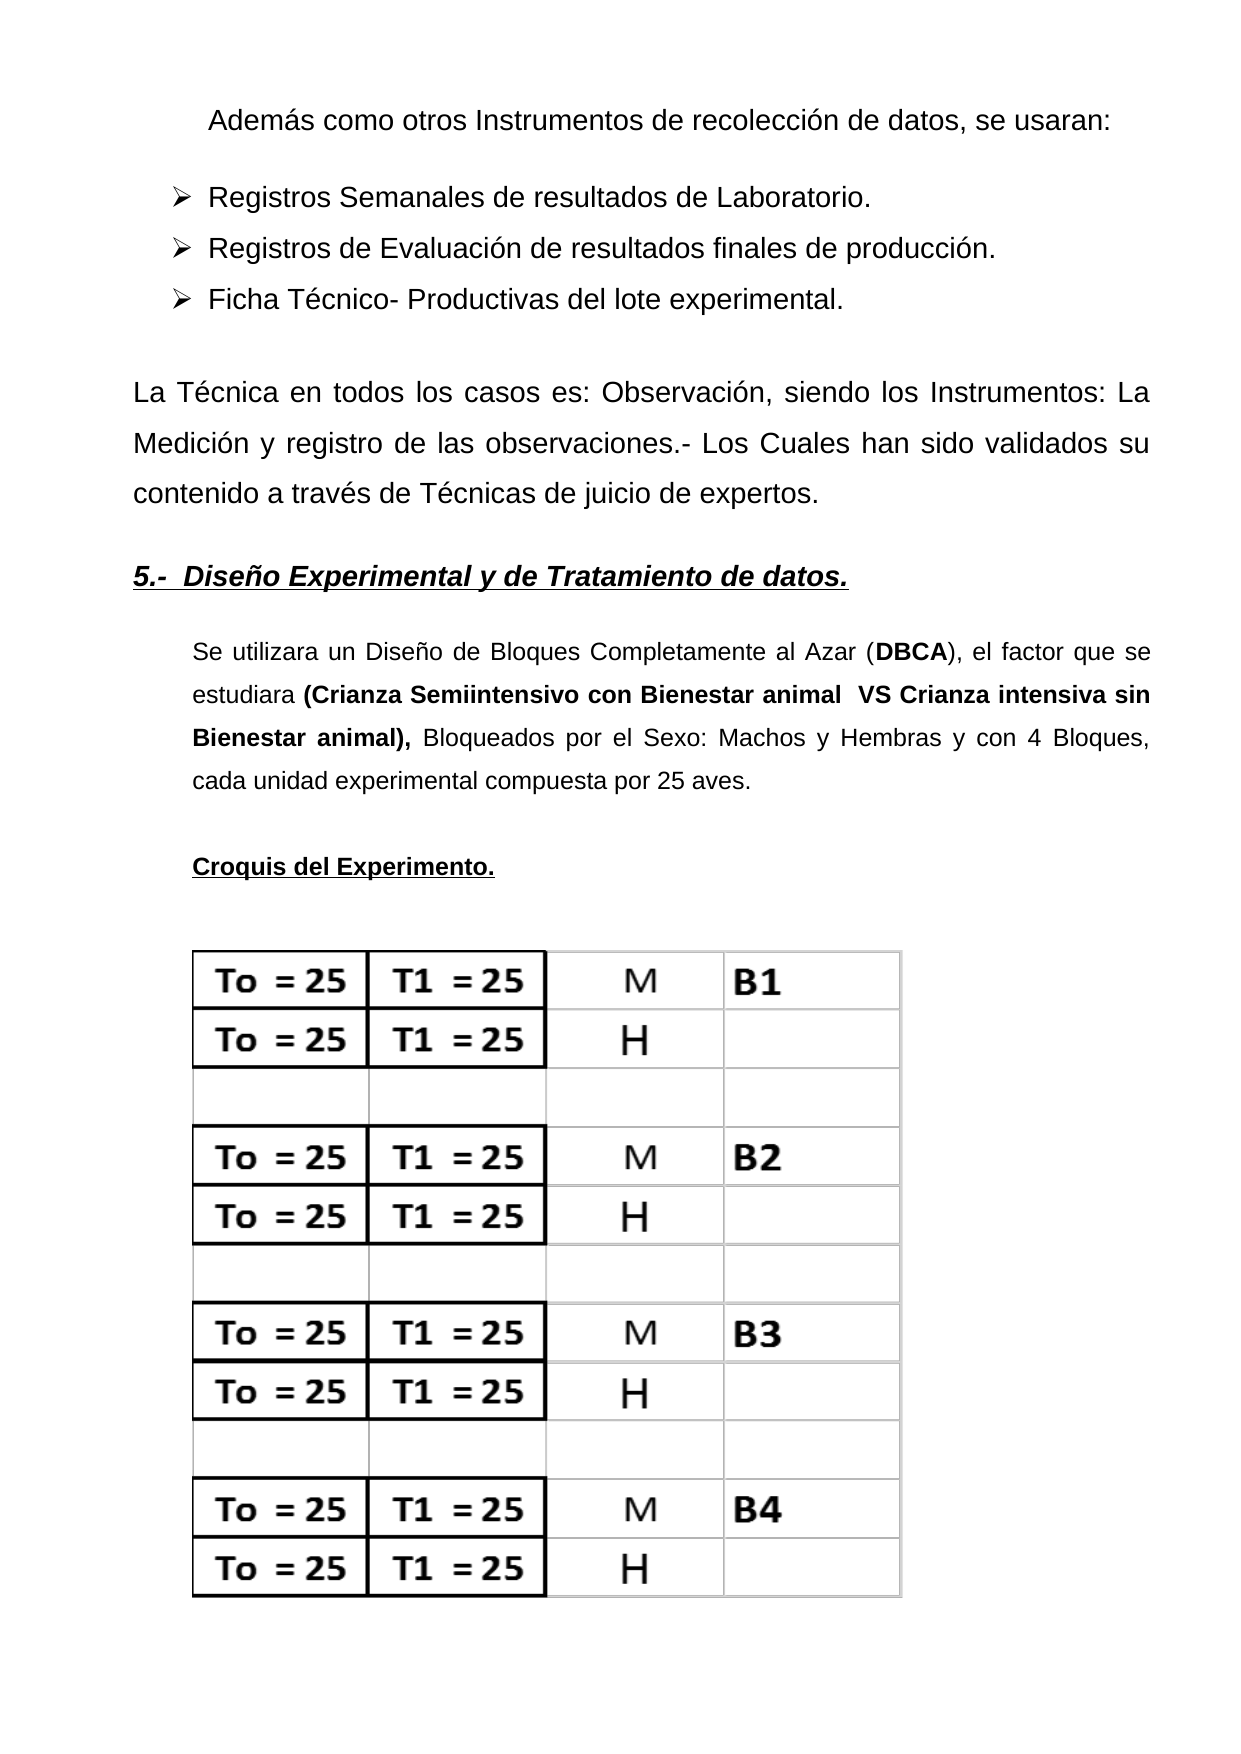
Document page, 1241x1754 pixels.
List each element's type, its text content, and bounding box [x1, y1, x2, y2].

list Registros Semanales de resultados de Laboratorio. [170, 181, 1152, 214]
list Registros de Evaluación de resultados finales de producción. [170, 231, 1152, 265]
list Ficha Técnico- Productivas del lote experimental. [170, 282, 1152, 316]
text La Técnica en todos los casos es: Observación, siendo los Instrumentos: La Medición y registro de las observaciones.- Los Cuales han sido validados su contenido a través de Técnicas de juicio de expertos. [133, 376, 1152, 510]
text 5.- Diseño Experimental y de Tratamiento de datos. [133, 559, 1152, 593]
picture [192, 950, 904, 1599]
list Además como otros Instrumentos de recolección de datos, se usaran: [208, 103, 1152, 137]
text Se utilizara un Diseño de Bloques Completamente al Azar (DBCA), el factor que se estudiara (Crianza Semiintensivo con Bienestar animal VS Crianza intensiva sin Bienestar animal), Bloqueados por el Sexo: Machos y Hembras y con 4 Bloques, cada unidad experimental compuesta por 25 aves. [192, 637, 1152, 795]
text Croquis del Experimento. [192, 852, 1152, 881]
